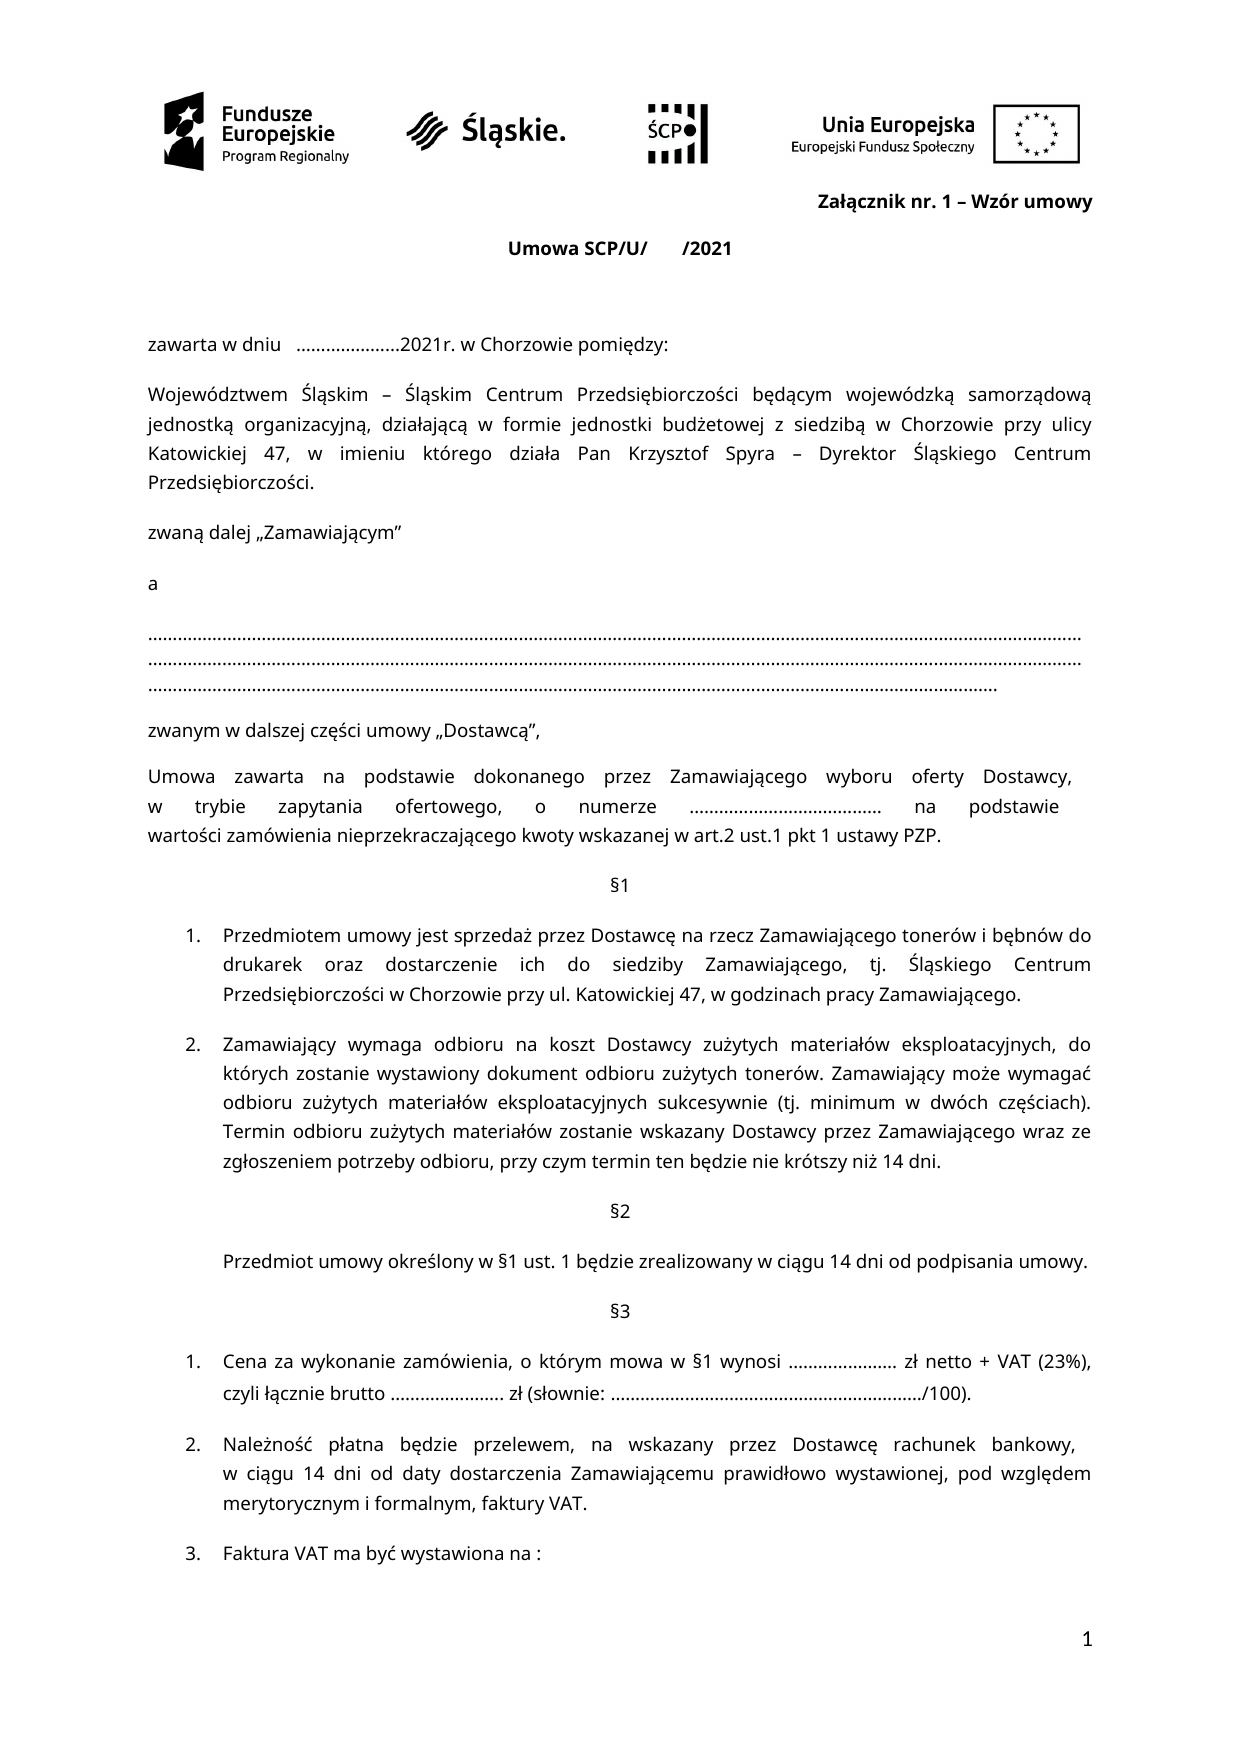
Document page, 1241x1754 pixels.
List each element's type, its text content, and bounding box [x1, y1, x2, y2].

text a [148, 570, 1092, 595]
list Faktura VAT ma być wystawiona na : [185, 1540, 1092, 1565]
list Należność płatna będzie przelewem, na wskazany przez Dostawcę rachunek bankowy, w ciągu 14 dni od daty dostarczenia Zamawiającemu prawidłowo wystawionej, pod względem merytorycznym i formalnym, faktury VAT. [185, 1431, 1092, 1515]
text zwaną dalej „Zamawiającym” [148, 520, 1092, 545]
list Przedmiot umowy określony w §1 ust. 1 będzie zrealizowany w ciągu 14 dni od podpisania umowy. [223, 1248, 1092, 1274]
text §2 [148, 1198, 1092, 1224]
picture [147, 73, 1093, 189]
text ………………………………………………………………………………………………………………………………………………………………………………………………………………………………………………………………………………………………………………………………………………………………………………………………………………………………………………………………………………………………………. [148, 620, 1092, 696]
list Zamawiający wymaga odbioru na koszt Dostawcy zużytych materiałów eksploatacyjnych, do których zostanie wystawiony dokument odbioru zużytych tonerów. Zamawiający może wymagać odbioru zużytych materiałów eksploatacyjnych sukcesywnie (tj. minimum w dwóch częściach). Termin odbioru zużytych materiałów zostanie wskazany Dostawcy przez Zamawiającego wraz ze zgłoszeniem potrzeby odbioru, przy czym termin ten będzie nie krótszy niż 14 dni. [185, 1031, 1092, 1174]
text §3 [148, 1298, 1092, 1324]
text Województwem Śląskim – Śląskim Centrum Przedsiębiorczości będącym wojewódzką samorządową jednostką organizacyjną, działającą w formie jednostki budżetowej z siedzibą w Chorzowie przy ulicy Katowickiej 47, w imieniu którego działa Pan Krzysztof Spyra – Dyrektor Śląskiego Centrum Przedsiębiorczości. [148, 382, 1092, 495]
text zawarta w dniu ………………...2021r. w Chorzowie pomiędzy: [148, 332, 1092, 357]
list Przedmiotem umowy jest sprzedaż przez Dostawcę na rzecz Zamawiającego tonerów i bębnów do drukarek oraz dostarczenie ich do siedziby Zamawiającego, tj. Śląskiego Centrum Przedsiębiorczości w Chorzowie przy ul. Katowickiej 47, w godzinach pracy Zamawiającego. [185, 922, 1092, 1006]
text Umowa SCP/U/ /2021 [148, 235, 1092, 261]
text zwanym w dalszej części umowy „Dostawcą”, [148, 717, 1092, 743]
text §1 [148, 872, 1092, 898]
text Umowa zawarta na podstawie dokonanego przez Zamawiającego wyboru oferty Dostawcy, w trybie zapytania ofertowego, o numerze ………………………………… na podstawie wartości zamówienia nieprzekraczającego kwoty wskazanej w art.2 ust.1 pkt 1 ustawy PZP. [148, 764, 1092, 848]
list Cena za wykonanie zamówienia, o którym mowa w §1 wynosi …………………. zł netto + VAT (23%), czyli łącznie brutto ………………….. zł (słownie: ………………………………………………………/100). [185, 1348, 1092, 1406]
text Załącznik nr. 1 – Wzór umowy [148, 189, 1092, 214]
